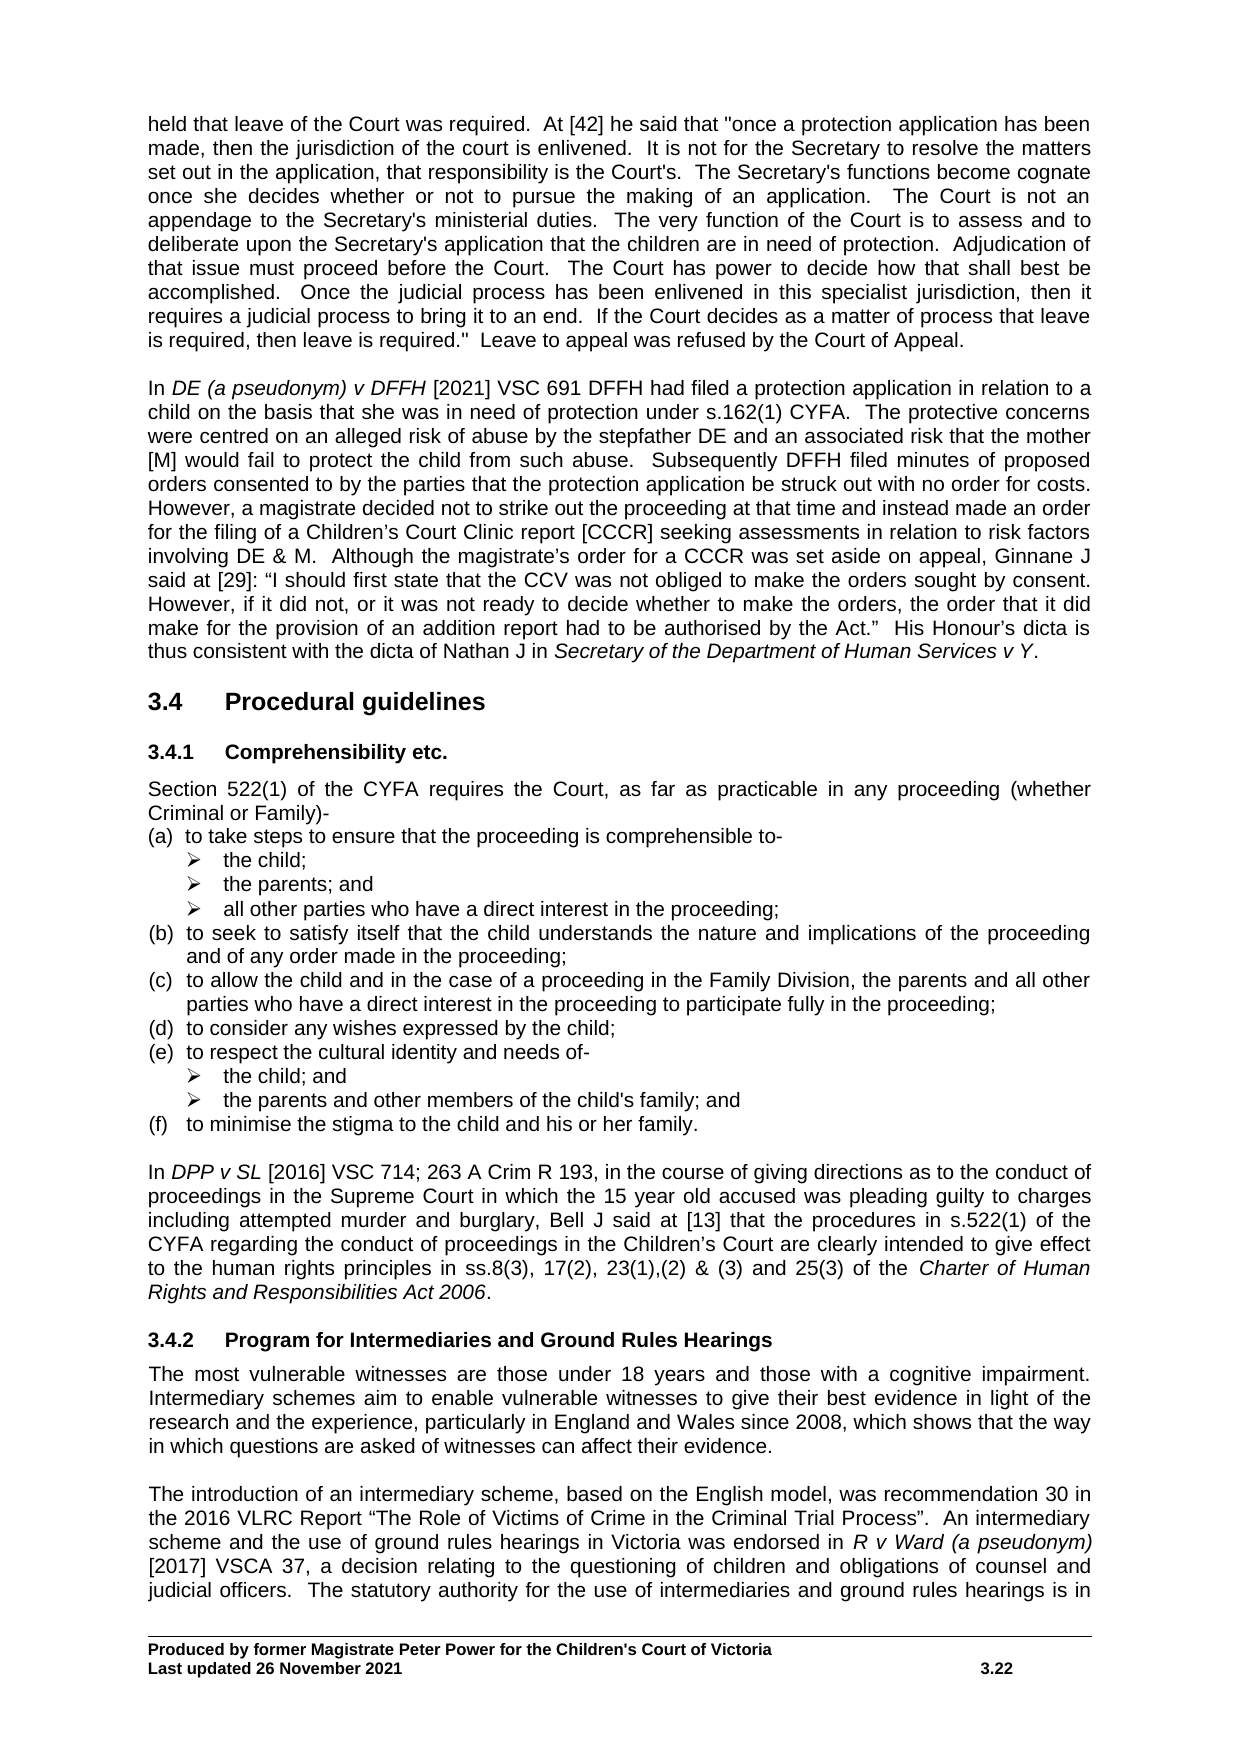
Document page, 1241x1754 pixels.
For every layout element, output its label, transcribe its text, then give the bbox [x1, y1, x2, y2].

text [148, 1482, 1092, 1602]
subtitle 3.4.2 Program for Intermediaries and Ground Rules Hearings [148, 1328, 1092, 1352]
text The most vulnerable witnesses are those under 18 years and those with a cognitive impairment. Intermediary schemes aim to enable vulnerable witnesses to give their best evidence in light of the research and the experience, particularly in England and Wales since 2008, which shows that the way in which questions are asked of witnesses can affect their evidence. [148, 1362, 1092, 1458]
text (e) to respect the cultural identity and needs of- [148, 1040, 1092, 1064]
text In DPP v SL [2016] VSC 714; 263 A Crim R 193, in the course of giving directions as to the conduct of proceedings in the Supreme Court in which the 15 year old accused was pleading guilty to charges including attempted murder and burglary, Bell J said at [13] that the procedures in s.522(1) of the CYFA regarding the conduct of proceedings in the Children’s Court are clearly intended to give effect to the human rights principles in ss.8(3), 17(2), 23(1),(2) & (3) and 25(3) of the Charter of Human Rights and Responsibilities Act 2006. [148, 1160, 1092, 1304]
subtitle 3.4 Procedural guidelines [148, 687, 1092, 716]
list the child; and [148, 1064, 1092, 1088]
list the parents; and [148, 872, 1092, 896]
text (b) to seek to satisfy itself that the child understands the nature and implications of the proceeding and of any order made in the proceeding; [148, 920, 1092, 968]
text (a) to take steps to ensure that the proceeding is comprehensible to- [148, 824, 1092, 848]
text (d) to consider any wishes expressed by the child; [148, 1016, 1092, 1040]
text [148, 112, 1092, 352]
subtitle 3.4.1 Comprehensibility etc. [148, 740, 1092, 764]
text (c) to allow the child and in the case of a proceeding in the Family Division, the parents and all other parties who have a direct interest in the proceeding to participate fully in the proceeding; [148, 968, 1092, 1016]
text (f) to minimise the stigma to the child and his or her family. [148, 1112, 1092, 1136]
text In DE (a pseudonym) v DFFH [2021] VSC 691 DFFH had filed a protection application in relation to a child on the basis that she was in need of protection under s.162(1) CYFA. The protective concerns were centred on an alleged risk of abuse by the stepfather DE and an associated risk that the mother [M] would fail to protect the child from such abuse. Subsequently DFFH filed minutes of proposed orders consented to by the parties that the protection application be struck out with no order for costs. However, a magistrate decided not to strike out the proceeding at that time and instead made an order for the filing of a Children’s Court Clinic report [CCCR] seeking assessments in relation to risk factors involving DE & M. Although the magistrate’s order for a CCCR was set aside on appeal, Ginnane J said at [29]: “I should first state that the CCV was not obliged to make the orders sought by consent. However, if it did not, or it was not ready to decide whether to make the orders, the order that it did make for the provision of an addition report had to be authorised by the Act.” His Honour’s dicta is thus consistent with the dicta of Nathan J in Secretary of the Department of Human Services v Y. [148, 376, 1092, 663]
list the parents and other members of the child's family; and [148, 1088, 1092, 1112]
text Section 522(1) of the CYFA requires the Court, as far as practicable in any proceeding (whether Criminal or Family)- [148, 776, 1092, 824]
list the child; [148, 848, 1092, 872]
list all other parties who have a direct interest in the proceeding; [148, 896, 1092, 920]
